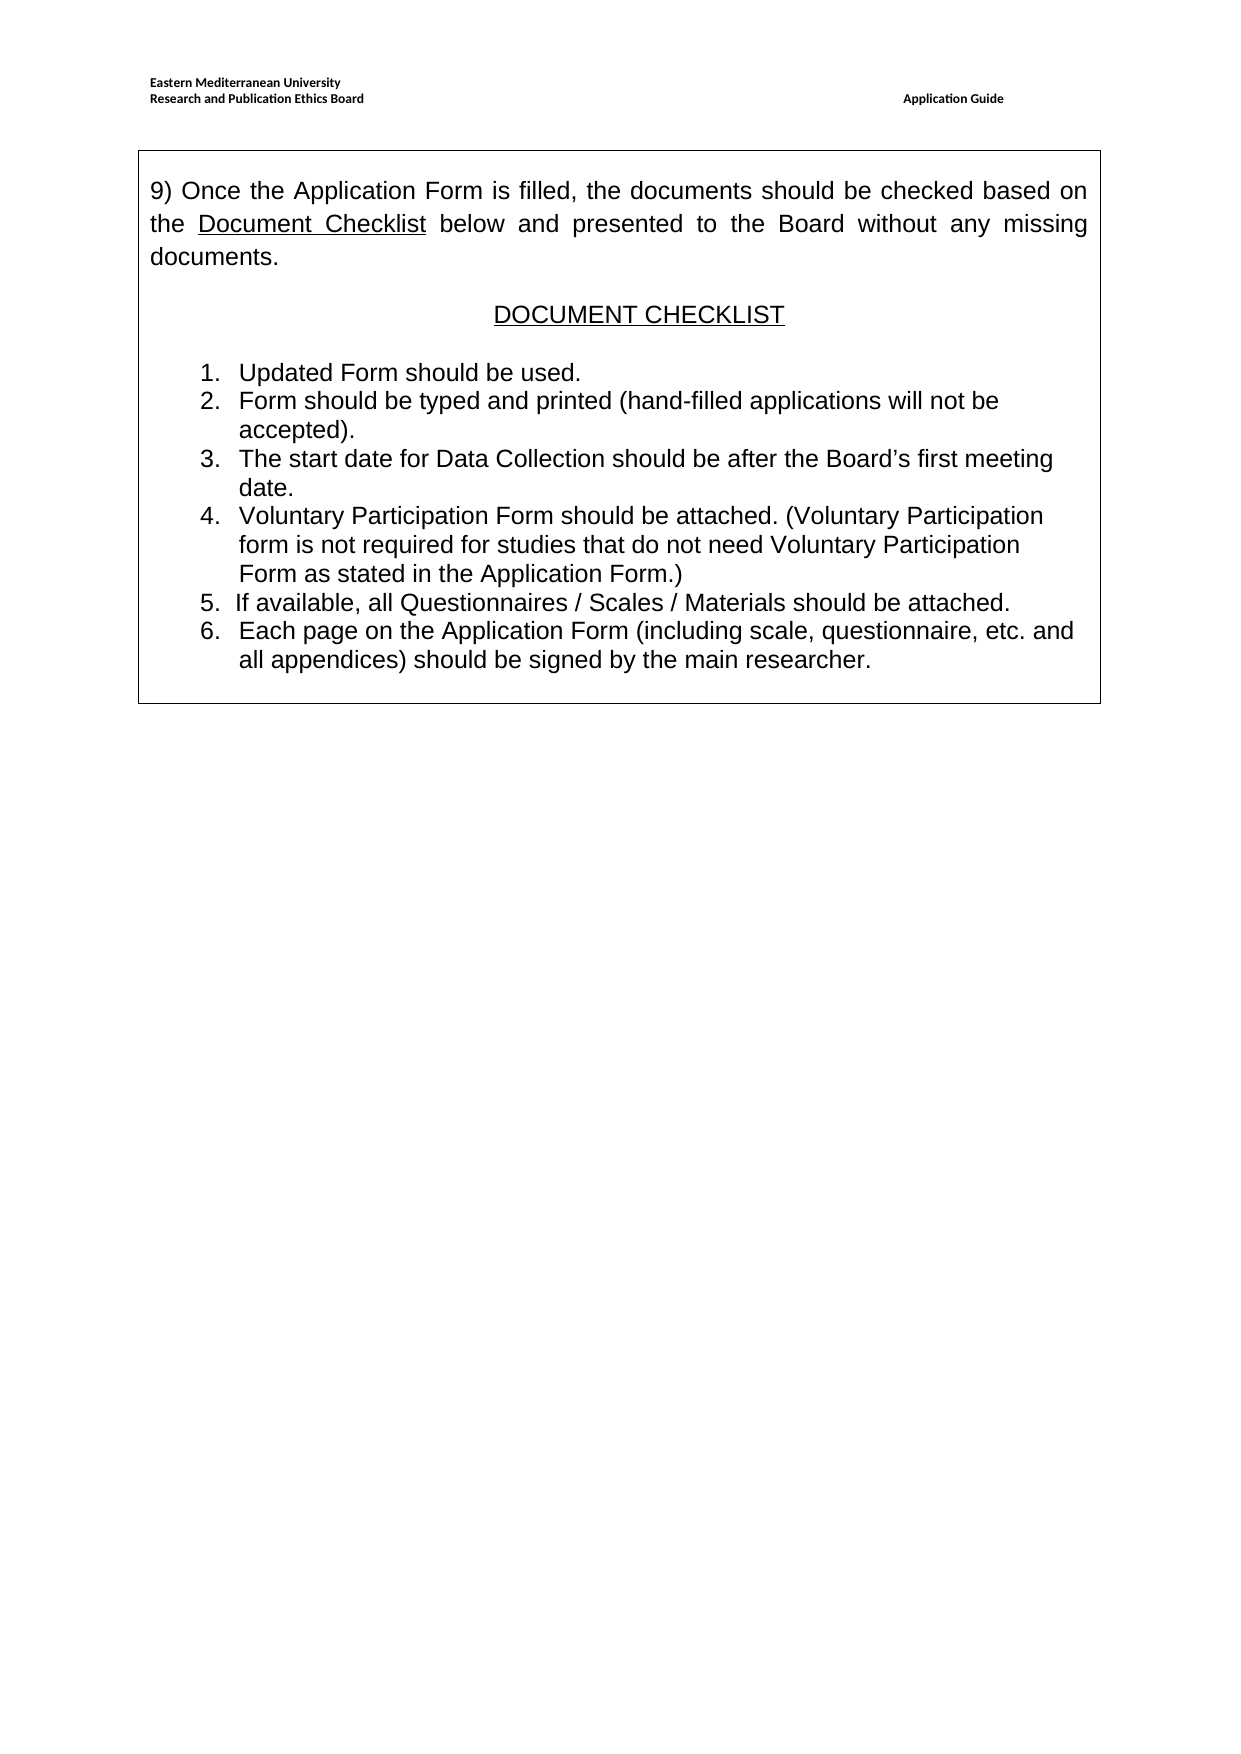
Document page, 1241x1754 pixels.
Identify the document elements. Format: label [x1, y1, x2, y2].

table_header [139, 151, 1100, 703]
